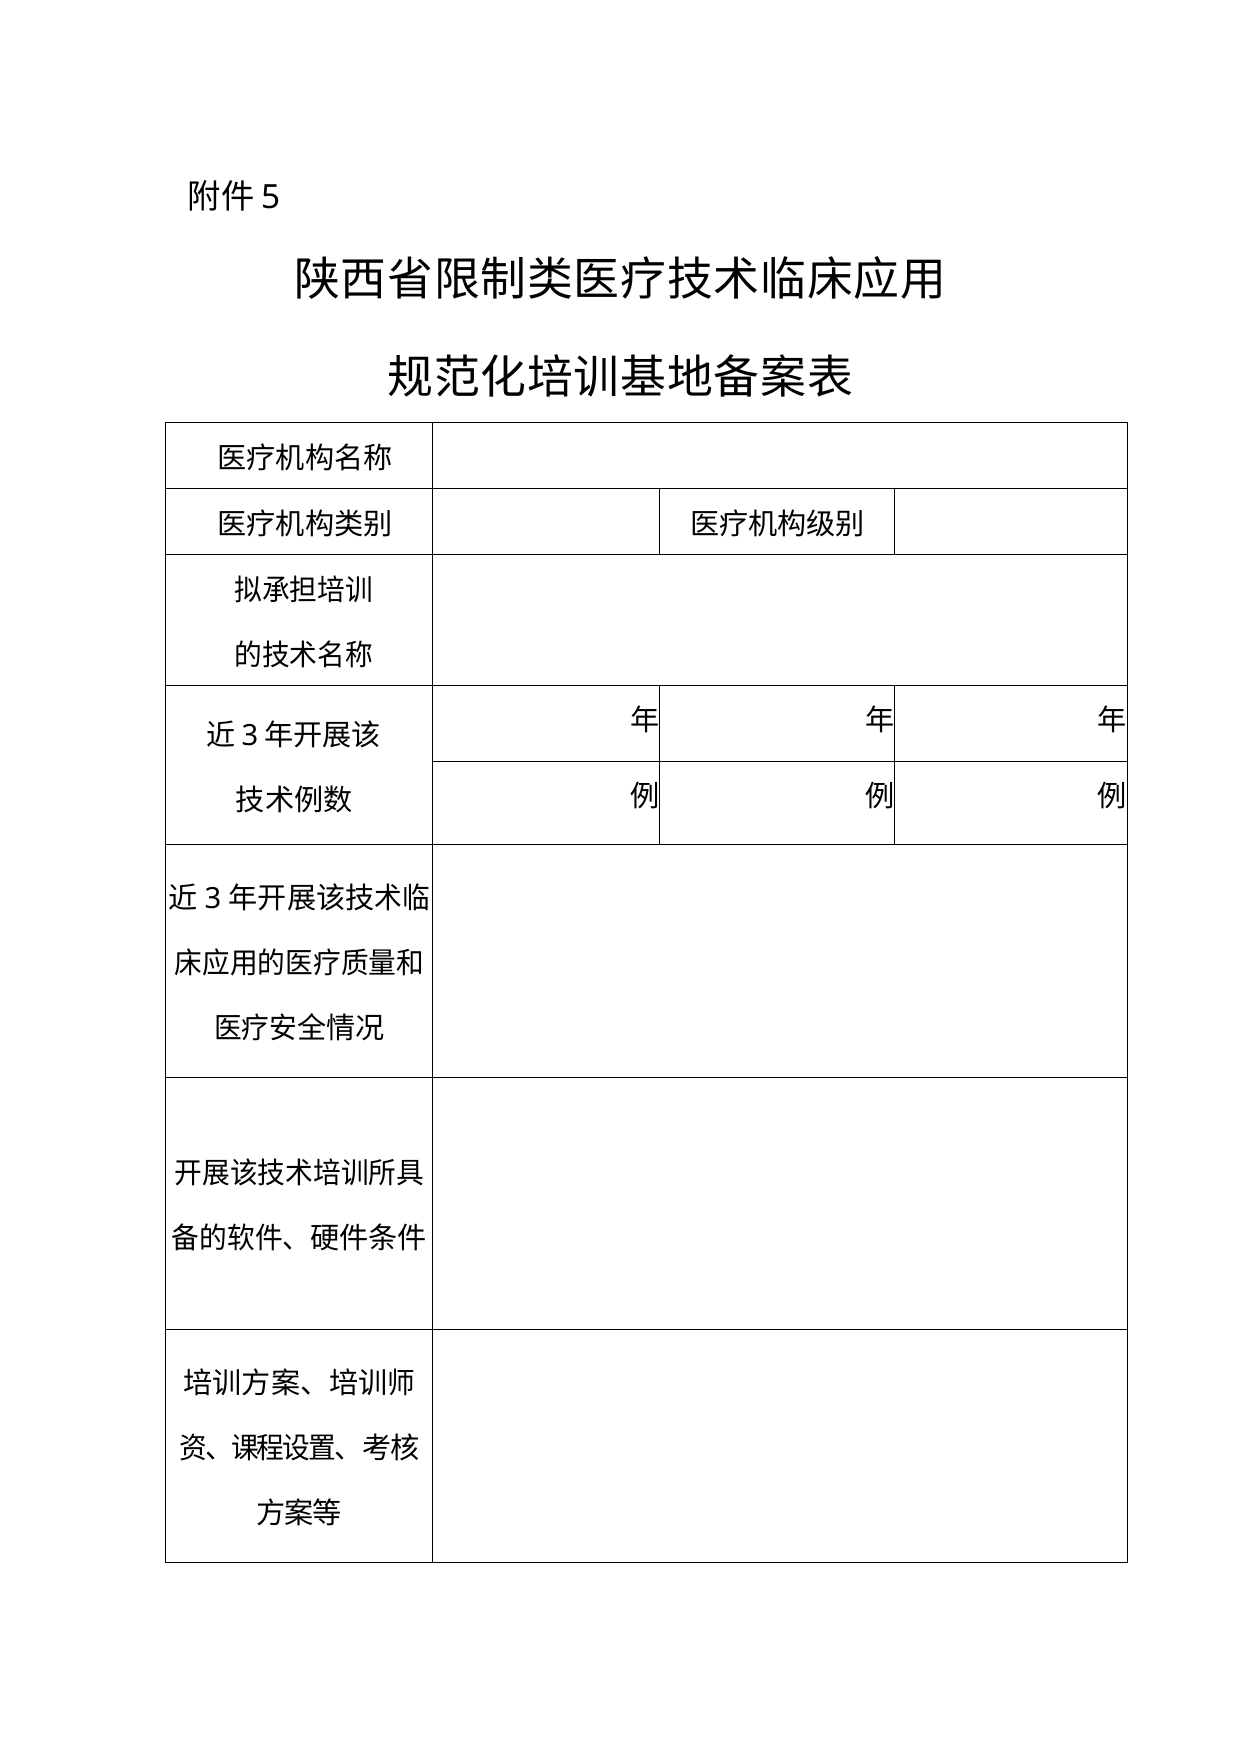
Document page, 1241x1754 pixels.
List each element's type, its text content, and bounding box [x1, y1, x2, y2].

table_cell 例 [895, 762, 1127, 843]
table_cell 例 [433, 762, 659, 843]
table_cell 医疗机构类别 [166, 489, 432, 554]
table_cell [433, 1078, 1127, 1329]
table_header [433, 423, 1127, 488]
table_cell [895, 489, 1127, 554]
table_cell 年 [433, 686, 659, 761]
text 规范化培训基地备案表 [187, 324, 1053, 422]
table_cell [433, 489, 659, 554]
table_cell 年 [660, 686, 894, 761]
table_cell 近 3 年开展该技术临床应用的医疗质量和医疗安全情况 [166, 845, 432, 1077]
table_cell 培训方案、培训师资、课程设置、考核方案等 [166, 1330, 432, 1562]
table_cell 拟承担培训 的技术名称 [166, 555, 432, 685]
text 附件5 [187, 162, 1053, 227]
table_cell 年 [895, 686, 1127, 761]
table_cell [433, 555, 1127, 685]
table_cell [433, 1330, 1127, 1562]
table_cell 例 [660, 762, 894, 843]
table_cell [433, 845, 1127, 1077]
table_cell 近3年开展该 技术例数 [166, 686, 432, 843]
table_cell 开展该技术培训所具备的软件、硬件条件 [166, 1078, 432, 1329]
text 陕西省限制类医疗技术临床应用 [187, 227, 1053, 324]
table_cell 医疗机构级别 [660, 489, 894, 554]
table_header 医疗机构名称 [166, 423, 432, 488]
